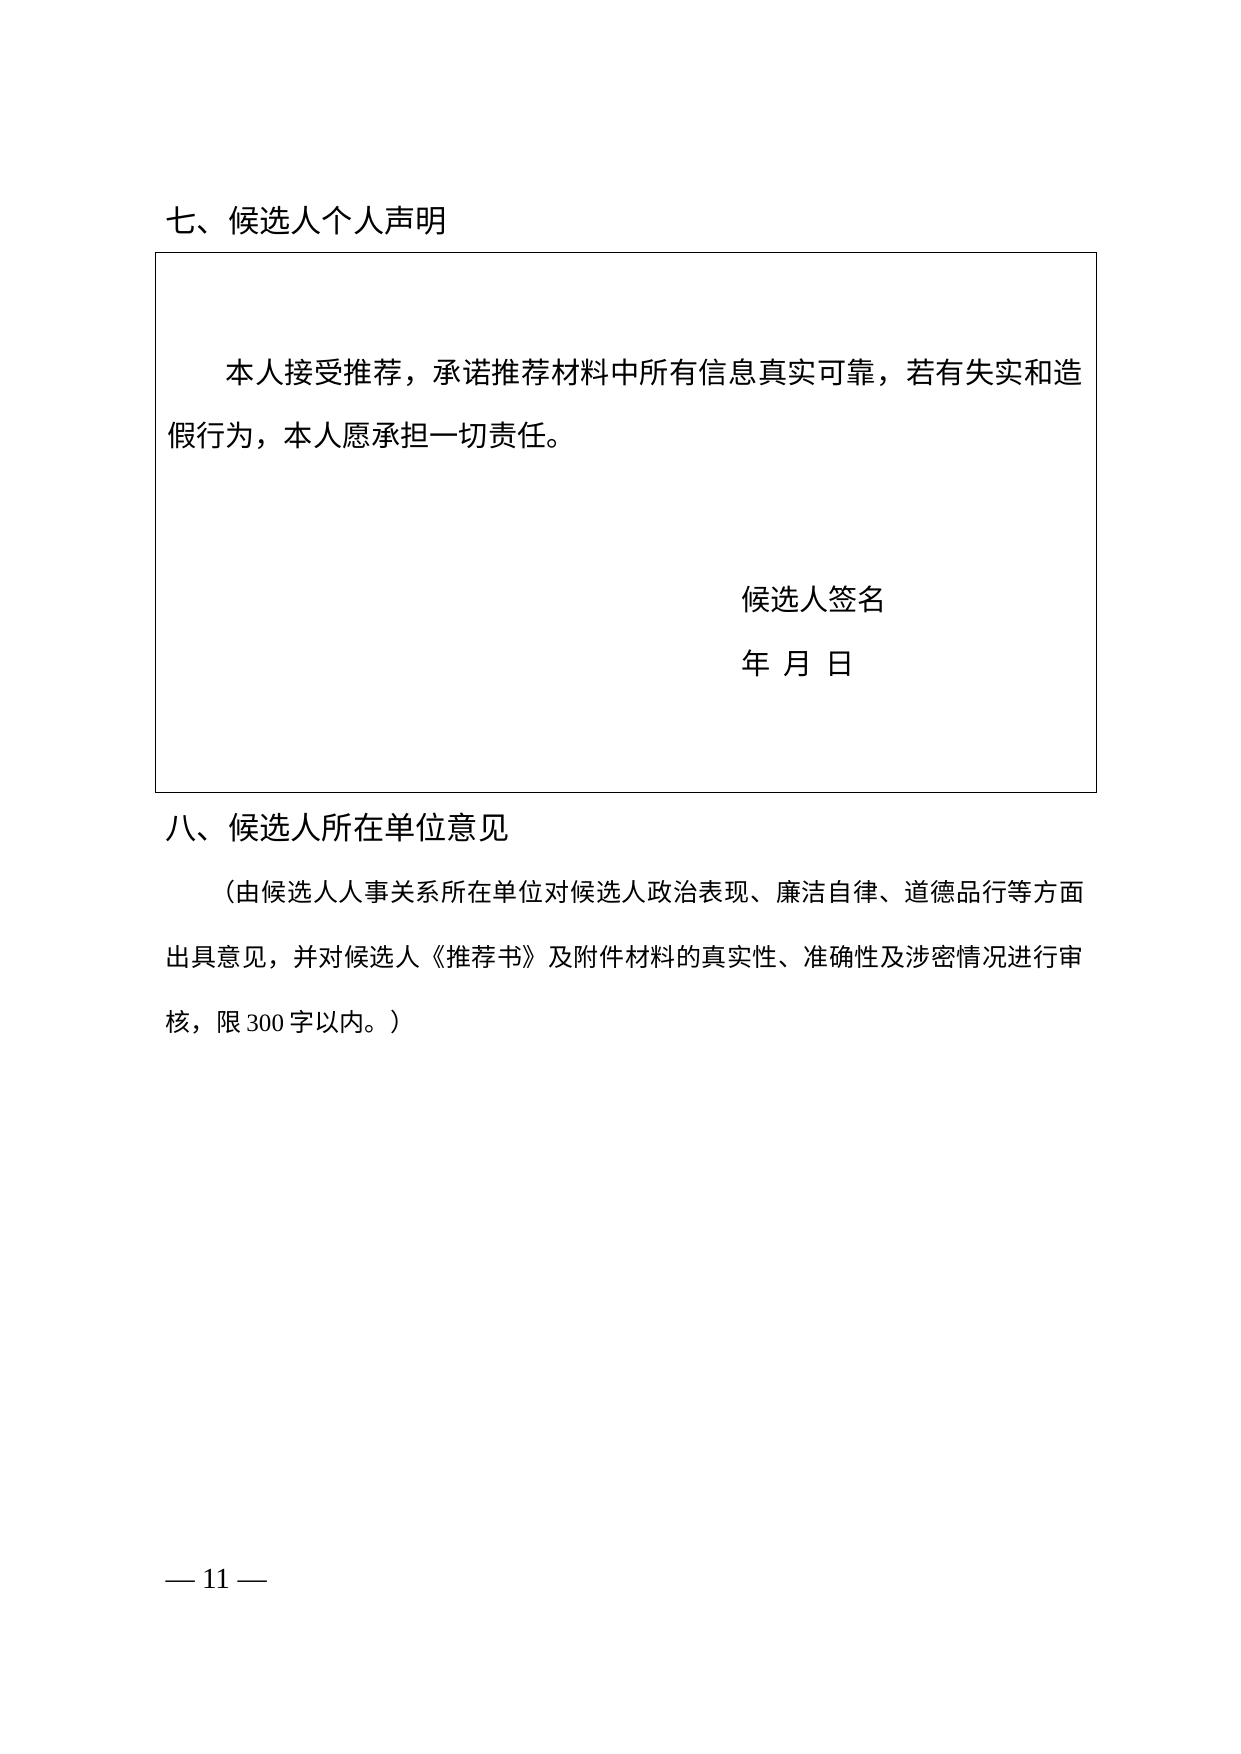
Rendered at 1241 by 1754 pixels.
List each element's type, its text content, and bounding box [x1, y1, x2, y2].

text 七、候选人个人声明 [165, 187, 1087, 252]
text （由候选人人事关系所在单位对候选人政治表现、廉洁自律、道德品行等方面出具意见，并对候选人《推荐书》及附件材料的真实性、准确性及涉密情况进行审核，限300字以内。） [165, 858, 1087, 1053]
text 八、候选人所在单位意见 [165, 793, 1087, 858]
table_header 本人接受推荐，承诺推荐材料中所有信息真实可靠，若有失实和造假行为，本人愿承担一切责任。 候选人签名 年 月 日 [156, 253, 1096, 792]
